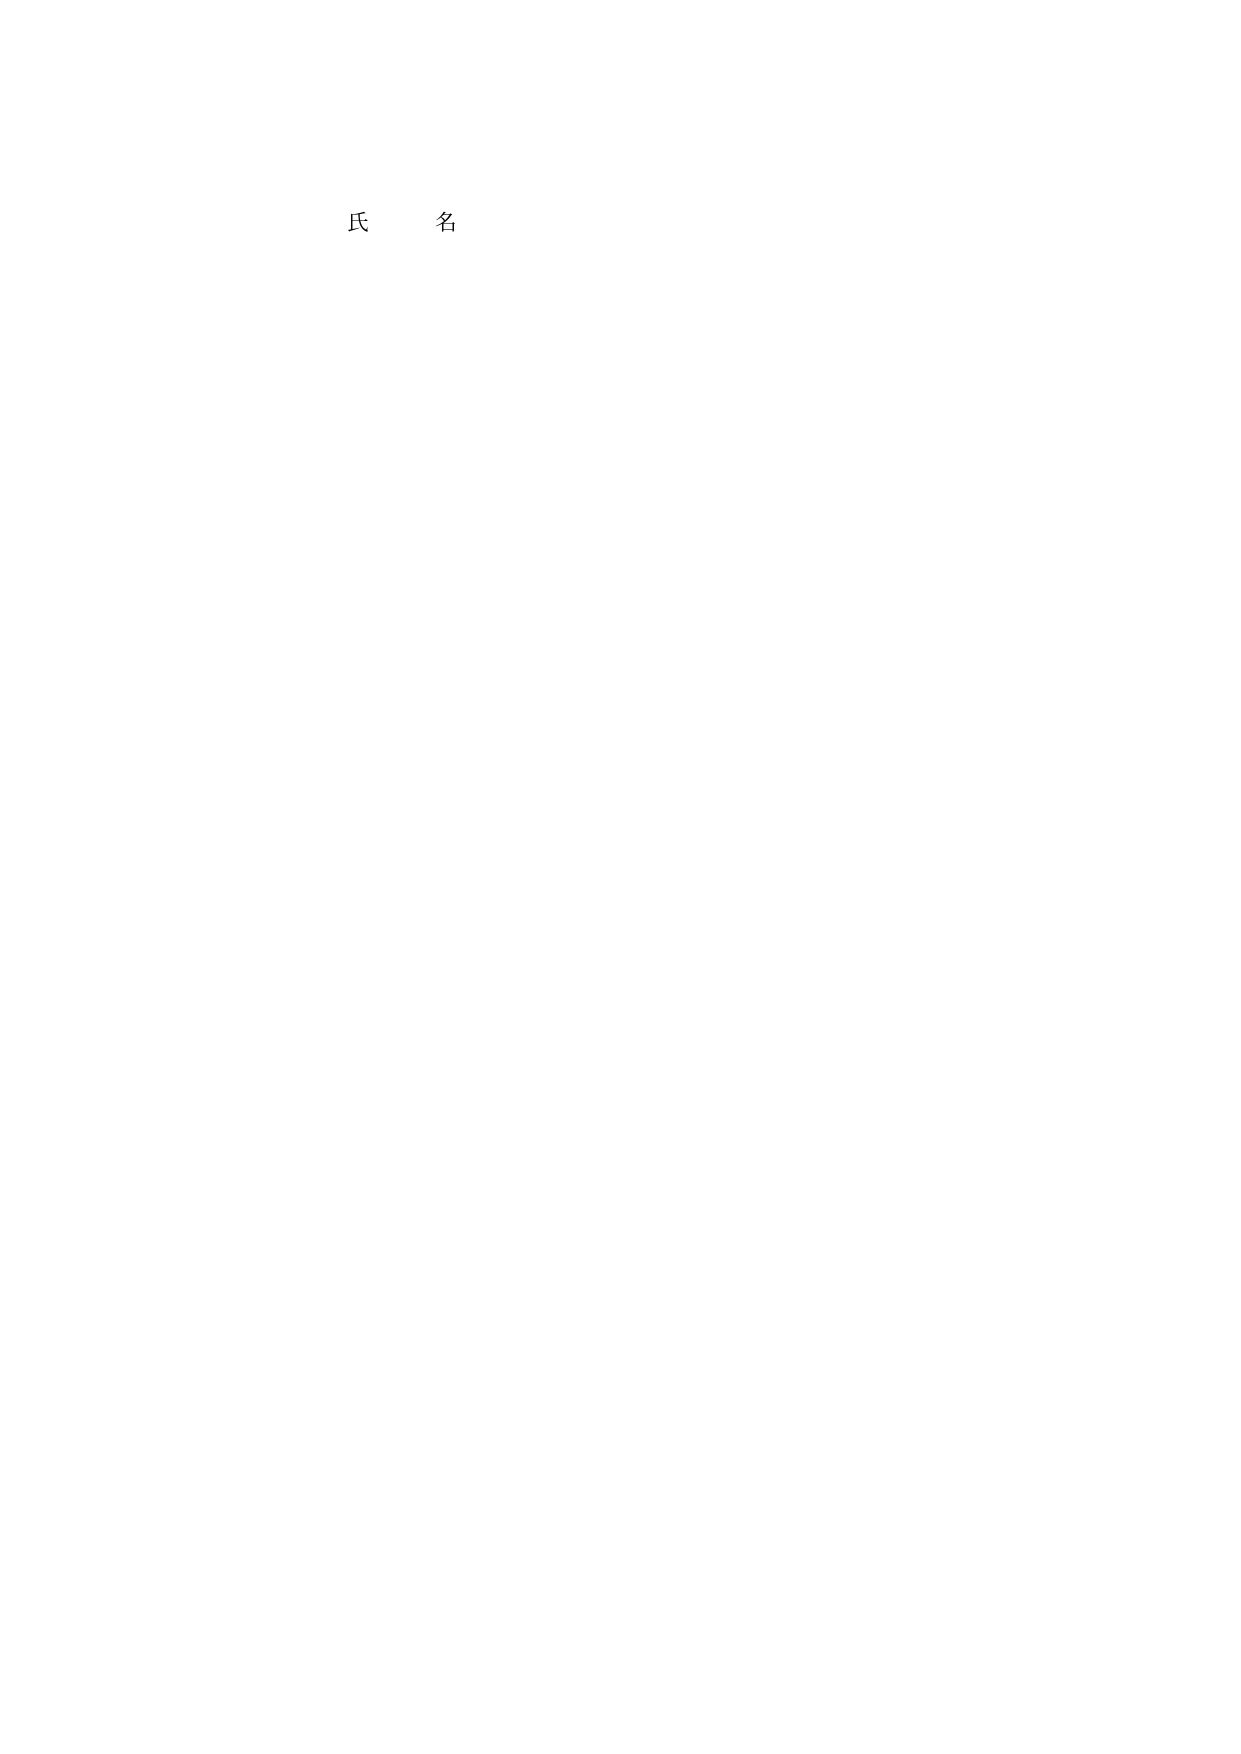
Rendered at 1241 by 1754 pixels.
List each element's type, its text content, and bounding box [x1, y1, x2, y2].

text 氏 名 [112, 202, 1128, 239]
